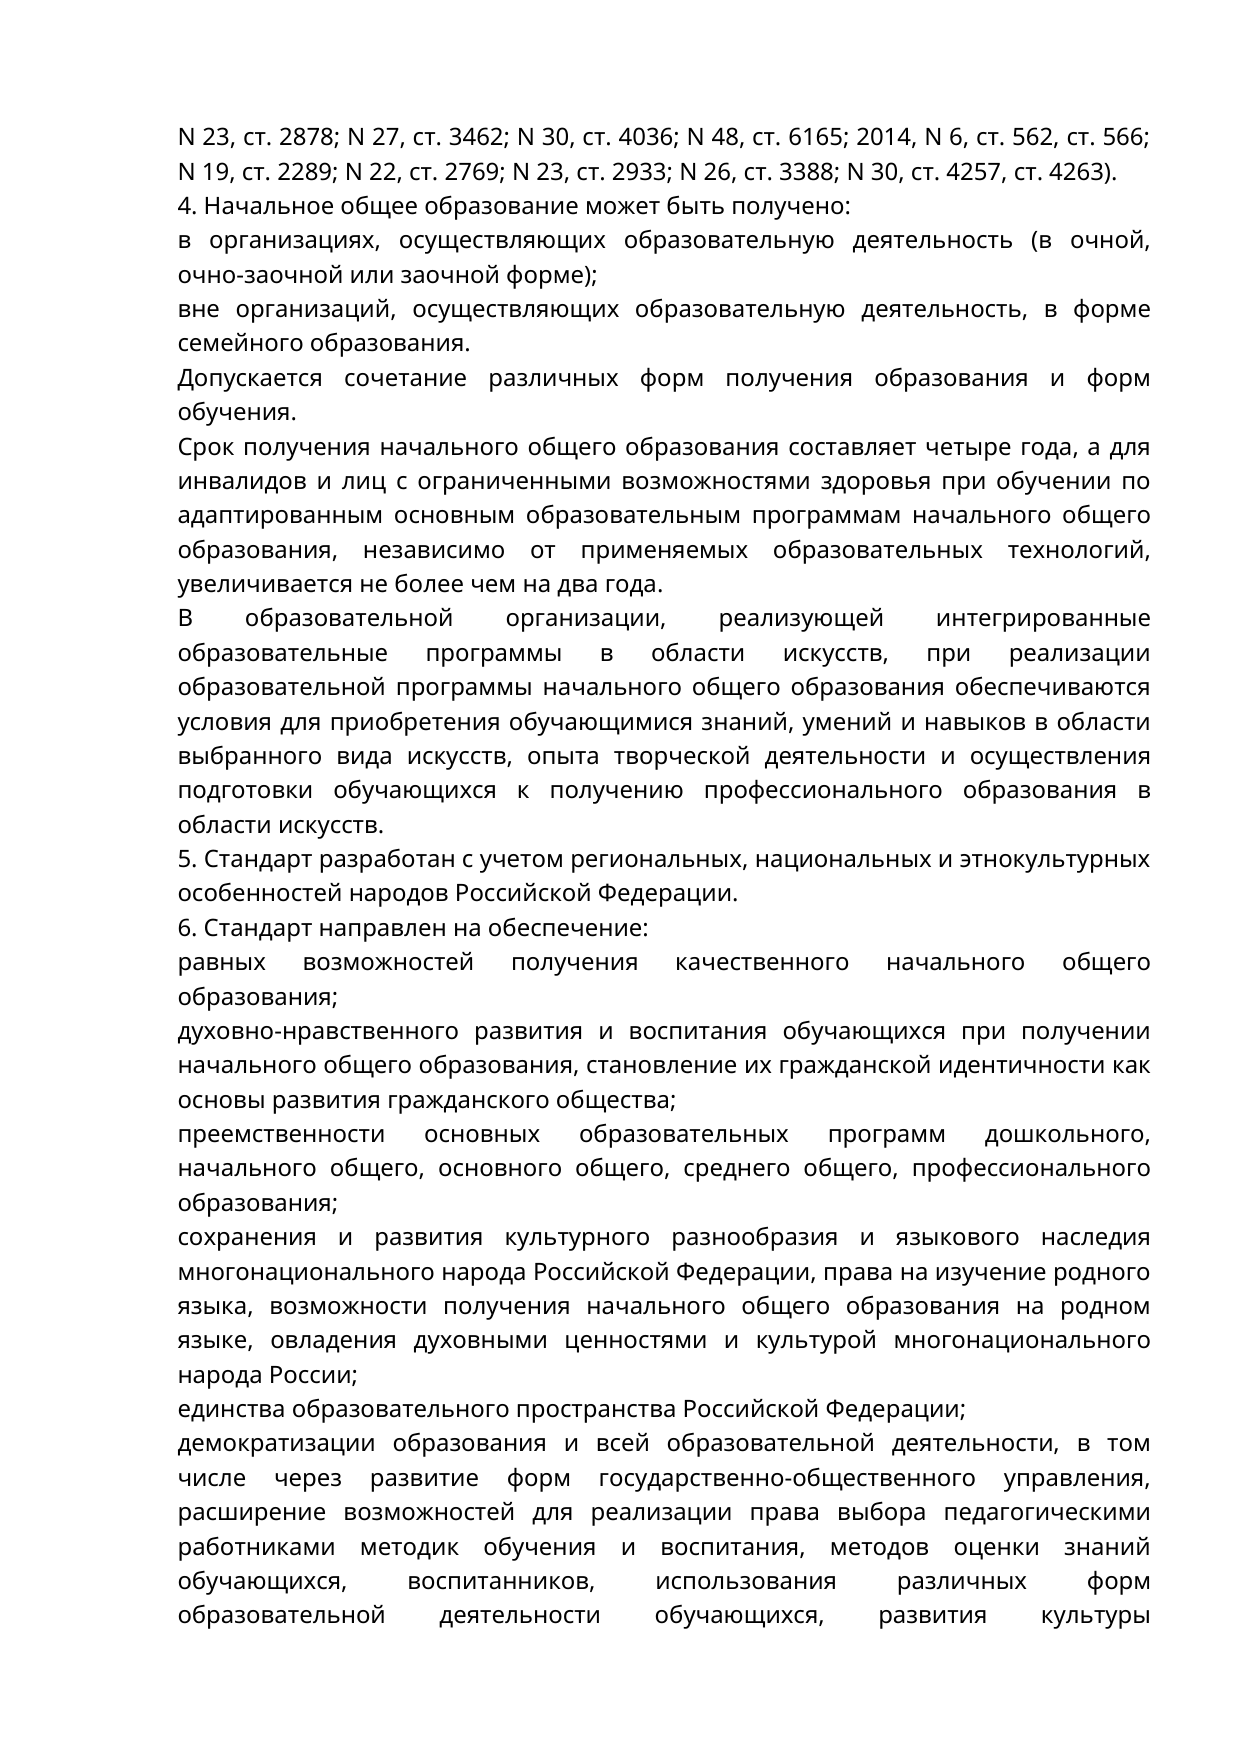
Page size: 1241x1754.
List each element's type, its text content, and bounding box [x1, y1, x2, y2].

text духовно-нравственного развития и воспитания обучающихся при получении начального общего образования, становление их гражданской идентичности как основы развития гражданского общества; [177, 1012, 1152, 1115]
text Срок получения начального общего образования составляет четыре года, а для инвалидов и лиц с ограниченными возможностями здоровья при обучении по адаптированным основным образовательным программам начального общего образования, независимо от применяемых образовательных технологий, увеличивается не более чем на два года. [177, 427, 1152, 599]
text в организациях, осуществляющих образовательную деятельность (в очной, очно-заочной или заочной форме); [177, 221, 1152, 290]
text вне организаций, осуществляющих образовательную деятельность, в форме семейного образования. [177, 290, 1152, 359]
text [177, 1424, 1152, 1631]
text единства образовательного пространства Российской Федерации; [177, 1390, 1152, 1424]
text Допускается сочетание различных форм получения образования и форм обучения. [177, 359, 1152, 427]
text сохранения и развития культурного разнообразия и языкового наследия многонационального народа Российской Федерации, права на изучение родного языка, возможности получения начального общего образования на родном языке, овладения духовными ценностями и культурой многонационального народа России; [177, 1218, 1152, 1390]
text 5. Стандарт разработан с учетом региональных, национальных и этнокультурных особенностей народов Российской Федерации. [177, 840, 1152, 909]
text 6. Стандарт направлен на обеспечение: [177, 909, 1152, 943]
text преемственности основных образовательных программ дошкольного, начального общего, основного общего, среднего общего, профессионального образования; [177, 1115, 1152, 1218]
text В образовательной организации, реализующей интегрированные образовательные программы в области искусств, при реализации образовательной программы начального общего образования обеспечиваются условия для приобретения обучающимися знаний, умений и навыков в области выбранного вида искусств, опыта творческой деятельности и осуществления подготовки обучающихся к получению профессионального образования в области искусств. [177, 599, 1152, 840]
text 4. Начальное общее образование может быть получено: [177, 187, 1152, 221]
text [177, 118, 1152, 187]
text равных возможностей получения качественного начального общего образования; [177, 943, 1152, 1012]
